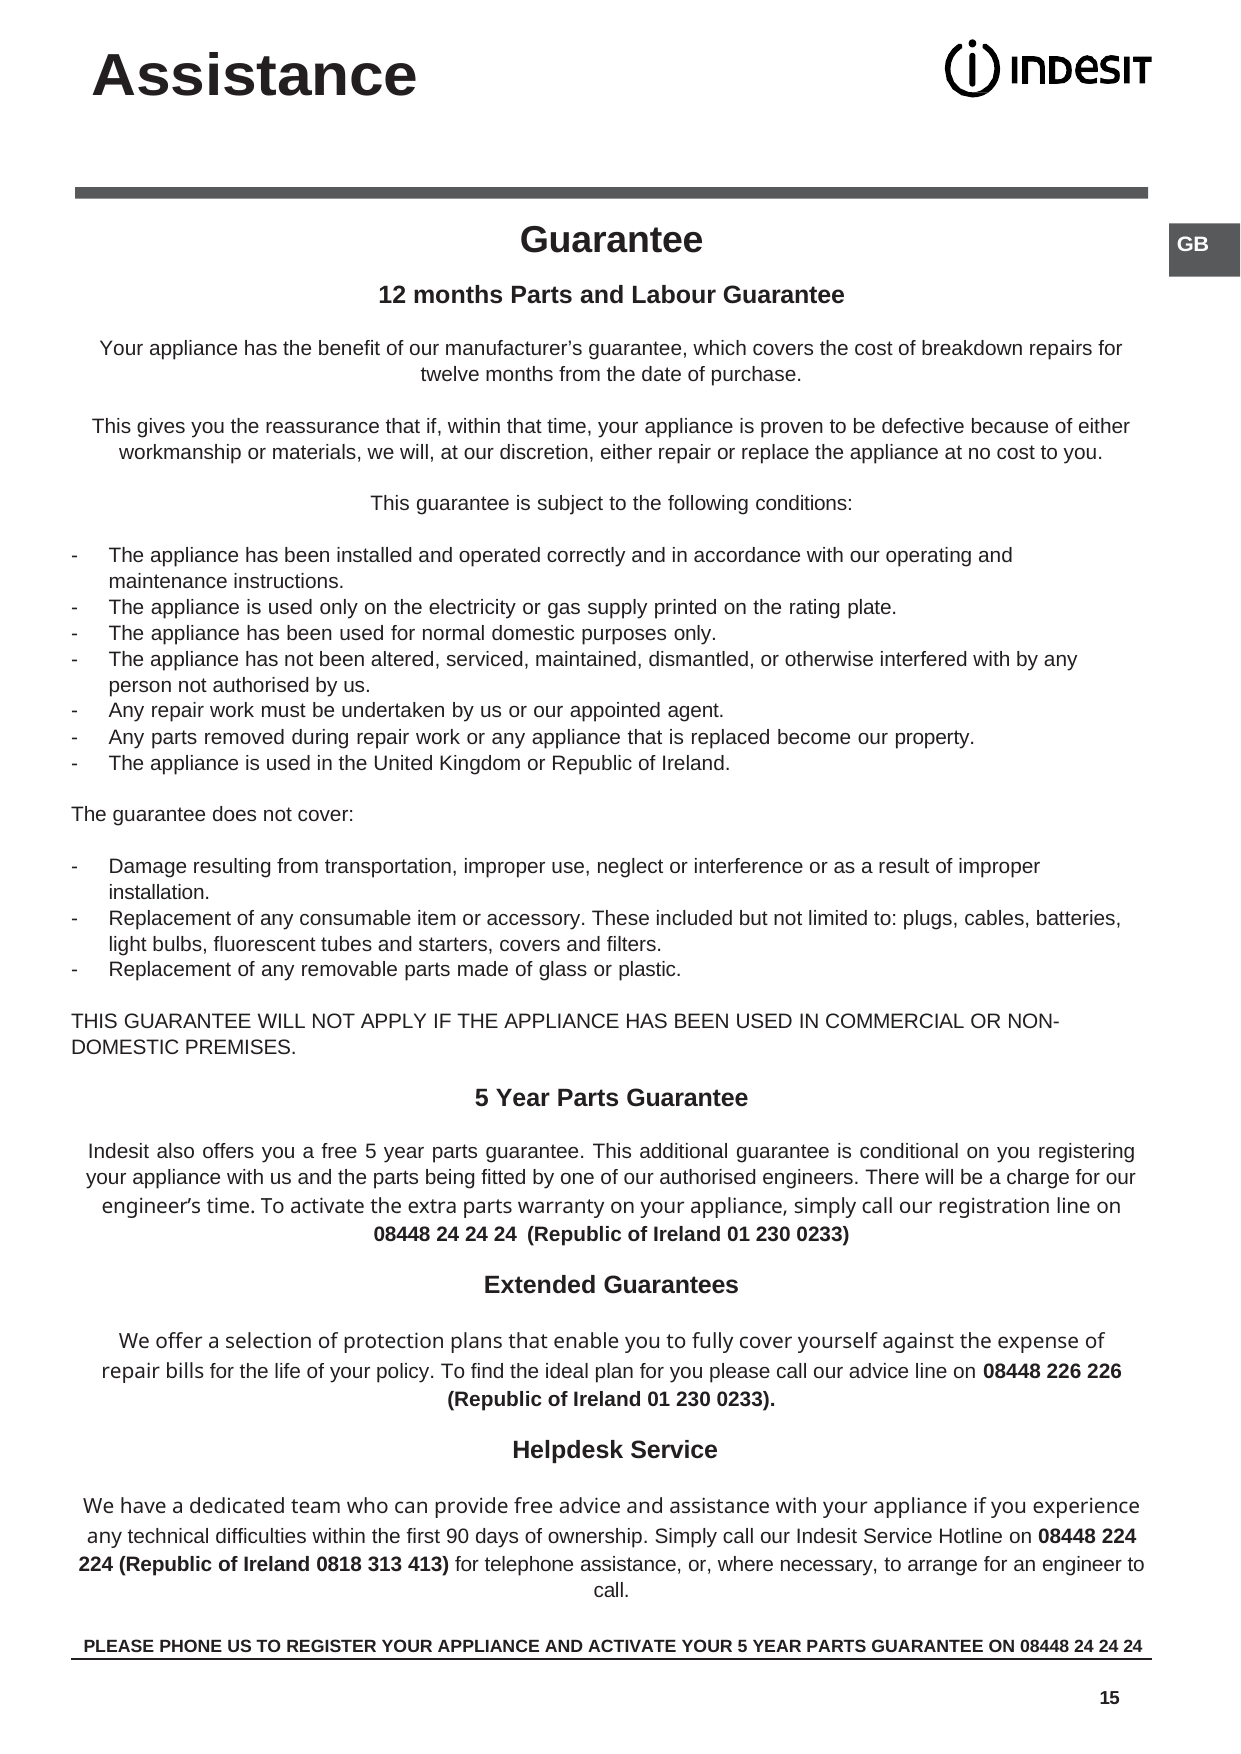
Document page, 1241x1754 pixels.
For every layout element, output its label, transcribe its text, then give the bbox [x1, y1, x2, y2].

list The appliance is used in the United Kingdom or Republic of Ireland. The guarantee does not cover: [71, 751, 742, 826]
list The appliance has been used for normal domestic purposes only. [71, 621, 1240, 645]
text THIS GUARANTEE WILL NOT APPLY IF THE APPLIANCE HAS BEEN USED IN COMMERCIAL OR NON-DOMESTIC PREMISES. [71, 1009, 1148, 1059]
list Damage resulting from transportation, improper use, neglect or interference or as a result of improper installation. [71, 854, 1053, 904]
list Any parts removed during repair work or any appliance that is replaced become our property. [71, 724, 1240, 748]
text We have a dedicated team who can provide free advice and assistance with your appliance if you experience any technical difficulties within the first 90 days of ownership. Simply call our Indesit Service Hotline on 08448 224 224 (Republic of Ireland 0818 313 413) for telephone assistance, or, where necessary, to arrange for an engineer to call. [76, 1491, 1147, 1602]
text We offer a selection of protection plans that enable you to fully cover yourself against the expense of repair bills for the life of your policy. To find the ideal plan for you please call our advice line on 08448 226 226 (Republic of Ireland 01 230 0233). [88, 1326, 1135, 1411]
text Your appliance has the benefit of our manufacturer’s guarantee, which covers the cost of breakdown repairs for twelve months from the date of purchase. [76, 336, 1147, 386]
subtitle 5 Year Parts Guarantee [76, 1083, 1147, 1112]
picture [1075, 55, 1098, 84]
text This gives you the reassurance that if, within that time, your appliance is proven to be defective because of either workmanship or materials, we will, at our discretion, either repair or replace the appliance at no cost to you. [76, 414, 1147, 463]
picture [1049, 56, 1072, 84]
picture [1022, 56, 1045, 84]
list The appliance is used only on the electricity or gas supply printed on the rating plate. [71, 595, 1240, 619]
text This guarantee is subject to the following conditions: [76, 491, 1147, 515]
picture [1100, 55, 1120, 84]
subtitle Assistance [91, 40, 1240, 108]
list Replacement of any removable parts made of glass or plastic. [71, 957, 1240, 981]
text Indesit also offers you a free 5 year parts guarantee. This additional guarantee is conditional on you registering your appliance with us and the parts being fitted by one of our authorised engineers. There will be a charge for our engineer’s time. To activate the extra parts warranty on your appliance, simply call our registration line on 08448 24 24 24 (Republic of Ireland 01 230 0233) [76, 1139, 1147, 1245]
subtitle Guarantee [76, 217, 1147, 260]
list Replacement of any consumable item or accessory. These included but not limited to: plugs, cables, batteries, light bulbs, fluorescent tubes and starters, covers and filters. [71, 906, 1139, 956]
list The appliance has been installed and operated correctly and in accordance with our operating and maintenance instructions. [71, 543, 1034, 593]
list Any repair work must be undertaken by us or our appointed agent. [71, 699, 1240, 722]
subtitle 12 months Parts and Labour Guarantee [76, 280, 1147, 309]
subtitle Helpdesk Service [77, 1435, 1153, 1464]
list The appliance has not been altered, serviced, maintained, dismantled, or otherwise interfered with by any person not authorised by us. [71, 647, 1092, 697]
subtitle Extended Guarantees [76, 1270, 1147, 1298]
